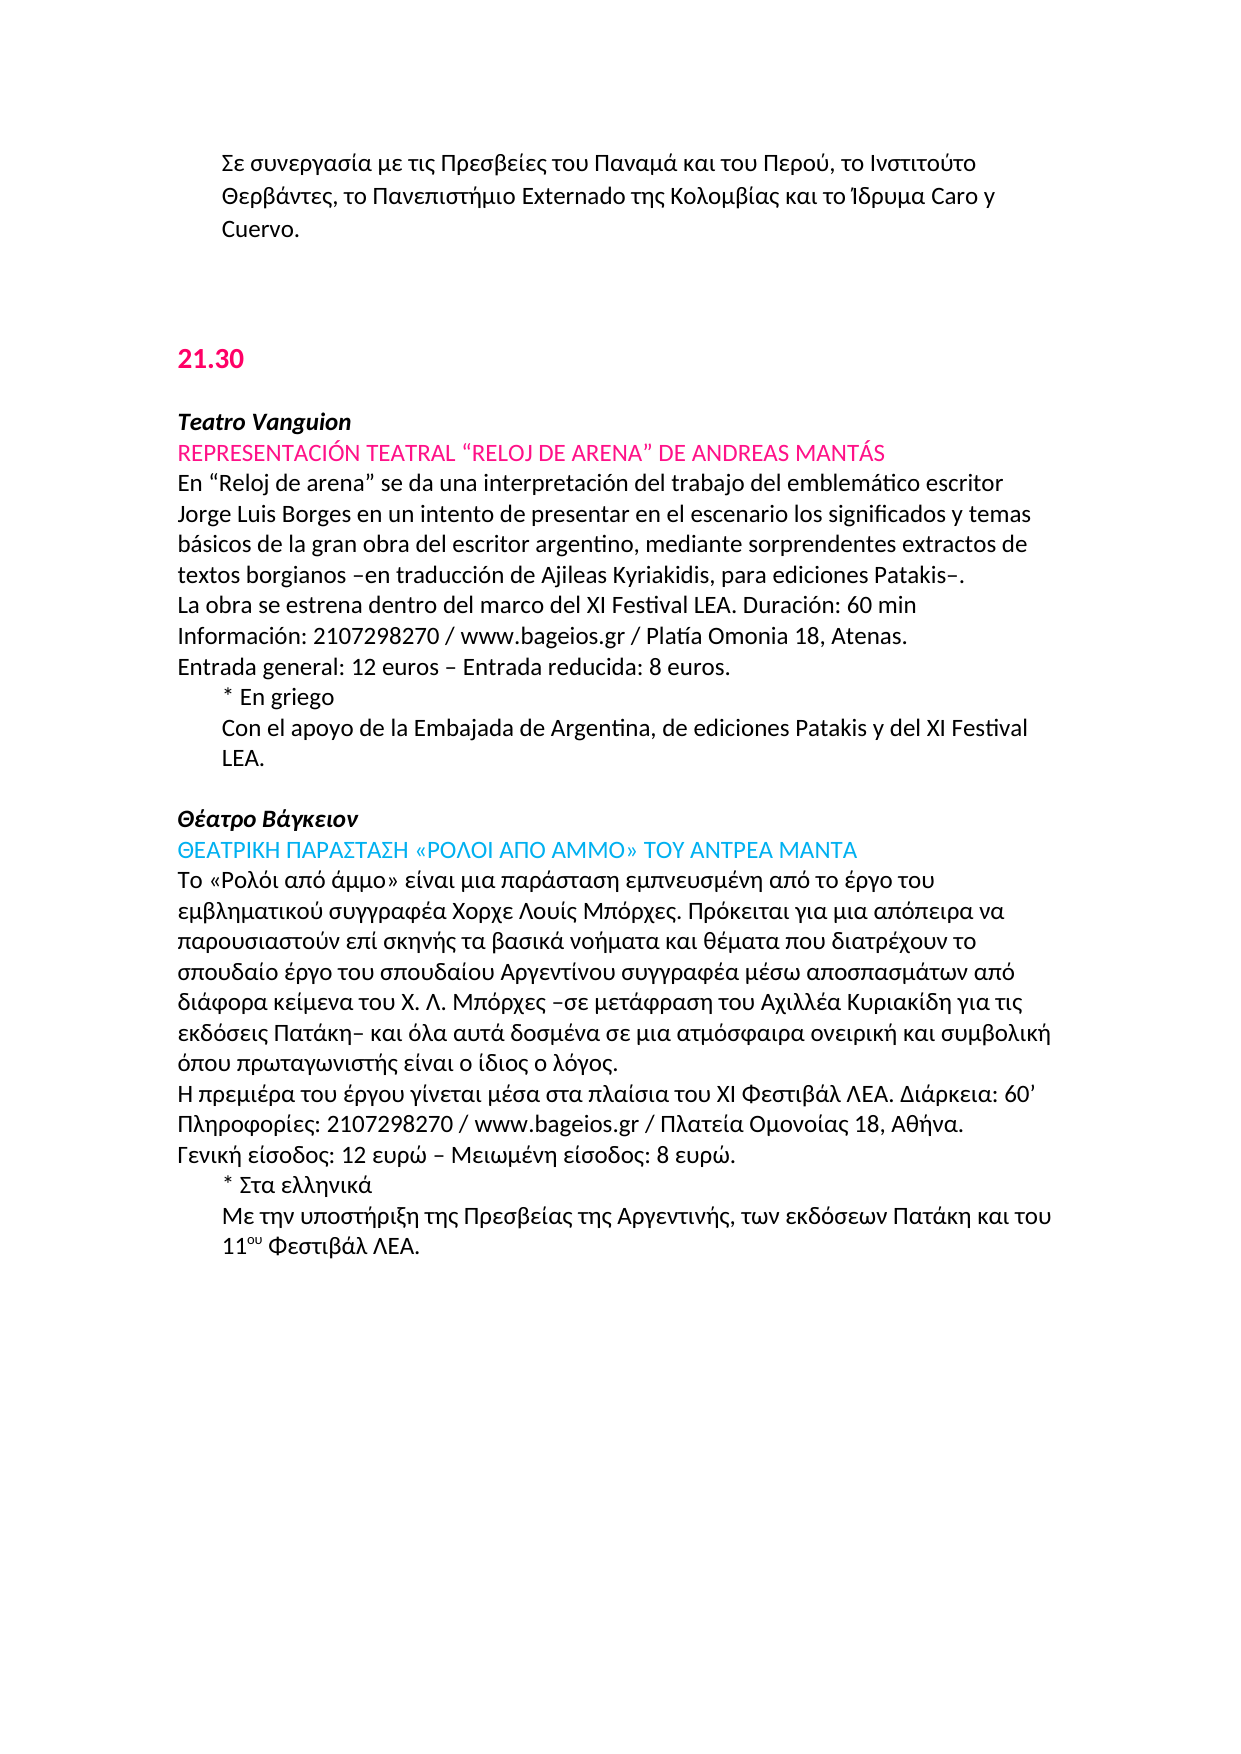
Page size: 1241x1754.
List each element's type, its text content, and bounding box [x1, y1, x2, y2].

text REPRESENTACIÓN TEATRAL “RELOJ DE ARENA” DE ANDREAS MANTÁS [177, 437, 1063, 467]
text Με την υποστήριξη της Πρεσβείας της Αργεντινής, των εκδόσεων Πατάκη και του 11ου Φεστιβάλ ΛΕΑ. [222, 1200, 1063, 1261]
text * Στα ελληνικά [222, 1169, 1063, 1200]
text Γενική είσοδος: 12 ευρώ – Μειωμένη είσοδος: 8 ευρώ. [177, 1139, 1063, 1169]
text Η πρεμιέρα του έργου γίνεται μέσα στα πλαίσια του ΧΙ Φεστιβάλ ΛΕΑ. Διάρκεια: 60’ [177, 1078, 1063, 1108]
text Entrada general: 12 euros – Entrada reducida: 8 euros. [177, 651, 1063, 681]
text Teatro Vanguion [177, 406, 1063, 437]
text ΘΕΑΤΡΙΚΗ ΠΑΡΑΣΤΑΣΗ «ΡΟΛΟΙ ΑΠΟ ΑΜΜΟ» ΤΟΥ ΑΝΤΡΕΑ ΜΑΝΤΑ [177, 834, 1063, 864]
text Πληροφορίες: 2107298270 / www.bageios.gr / Πλατεία Ομονοίας 18, Αθήνα. [177, 1108, 1063, 1139]
text Con el apoyo de la Embajada de Argentina, de ediciones Patakis y del XI Festival LEA. [222, 712, 1063, 773]
text La obra se estrena dentro del marco del XI Festival LEA. Duración: 60 min [177, 589, 1063, 620]
text Información: 2107298270 / www.bageios.gr / Platía Omonia 18, Atenas. [177, 620, 1063, 651]
text 21.30 [177, 340, 1063, 376]
text Θέατρο Βάγκειον [177, 803, 1063, 834]
text Το «Ρολόι από άμμο» είναι μια παράσταση εμπνευσμένη από το έργο του εμβληματικού συγγραφέα Χορχε Λουίς Μπόρχες. Πρόκειται για μια απόπειρα να παρουσιαστούν επί σκηνής τα βασικά νοήματα και θέματα που διατρέχουν το σπουδαίο έργο του σπουδαίου Αργεντίνου συγγραφέα μέσω αποσπασμάτων από διάφορα κείμενα του Χ. Λ. Μπόρχες ‒σε μετάφραση του Αχιλλέα Κυριακίδη για τις εκδόσεις Πατάκη‒ και όλα αυτά δοσμένα σε μια ατμόσφαιρα ονειρική και συμβολική όπου πρωταγωνιστής είναι ο ίδιος ο λόγος. [177, 864, 1063, 1078]
text Εn “Reloj de arena” se da una interpretación del trabajo del emblemático escritor Jorge Luis Borges en un intento de presentar en el escenario los significados y temas básicos de la gran obra del escritor argentino, mediante sorprendentes extractos de textos borgianos ‒en traducción de Ajileas Kyriakidis, para ediciones Patakis‒. [177, 467, 1063, 589]
text Σε συνεργασία με τις Πρεσβείες του Παναμά και του Περού, το Ινστιτούτο Θερβάντες, το Πανεπιστήμιο Externado της Κολομβίας και το Ίδρυμα Caro y Cuervo. [222, 148, 1063, 244]
text * En griego [222, 681, 1063, 712]
